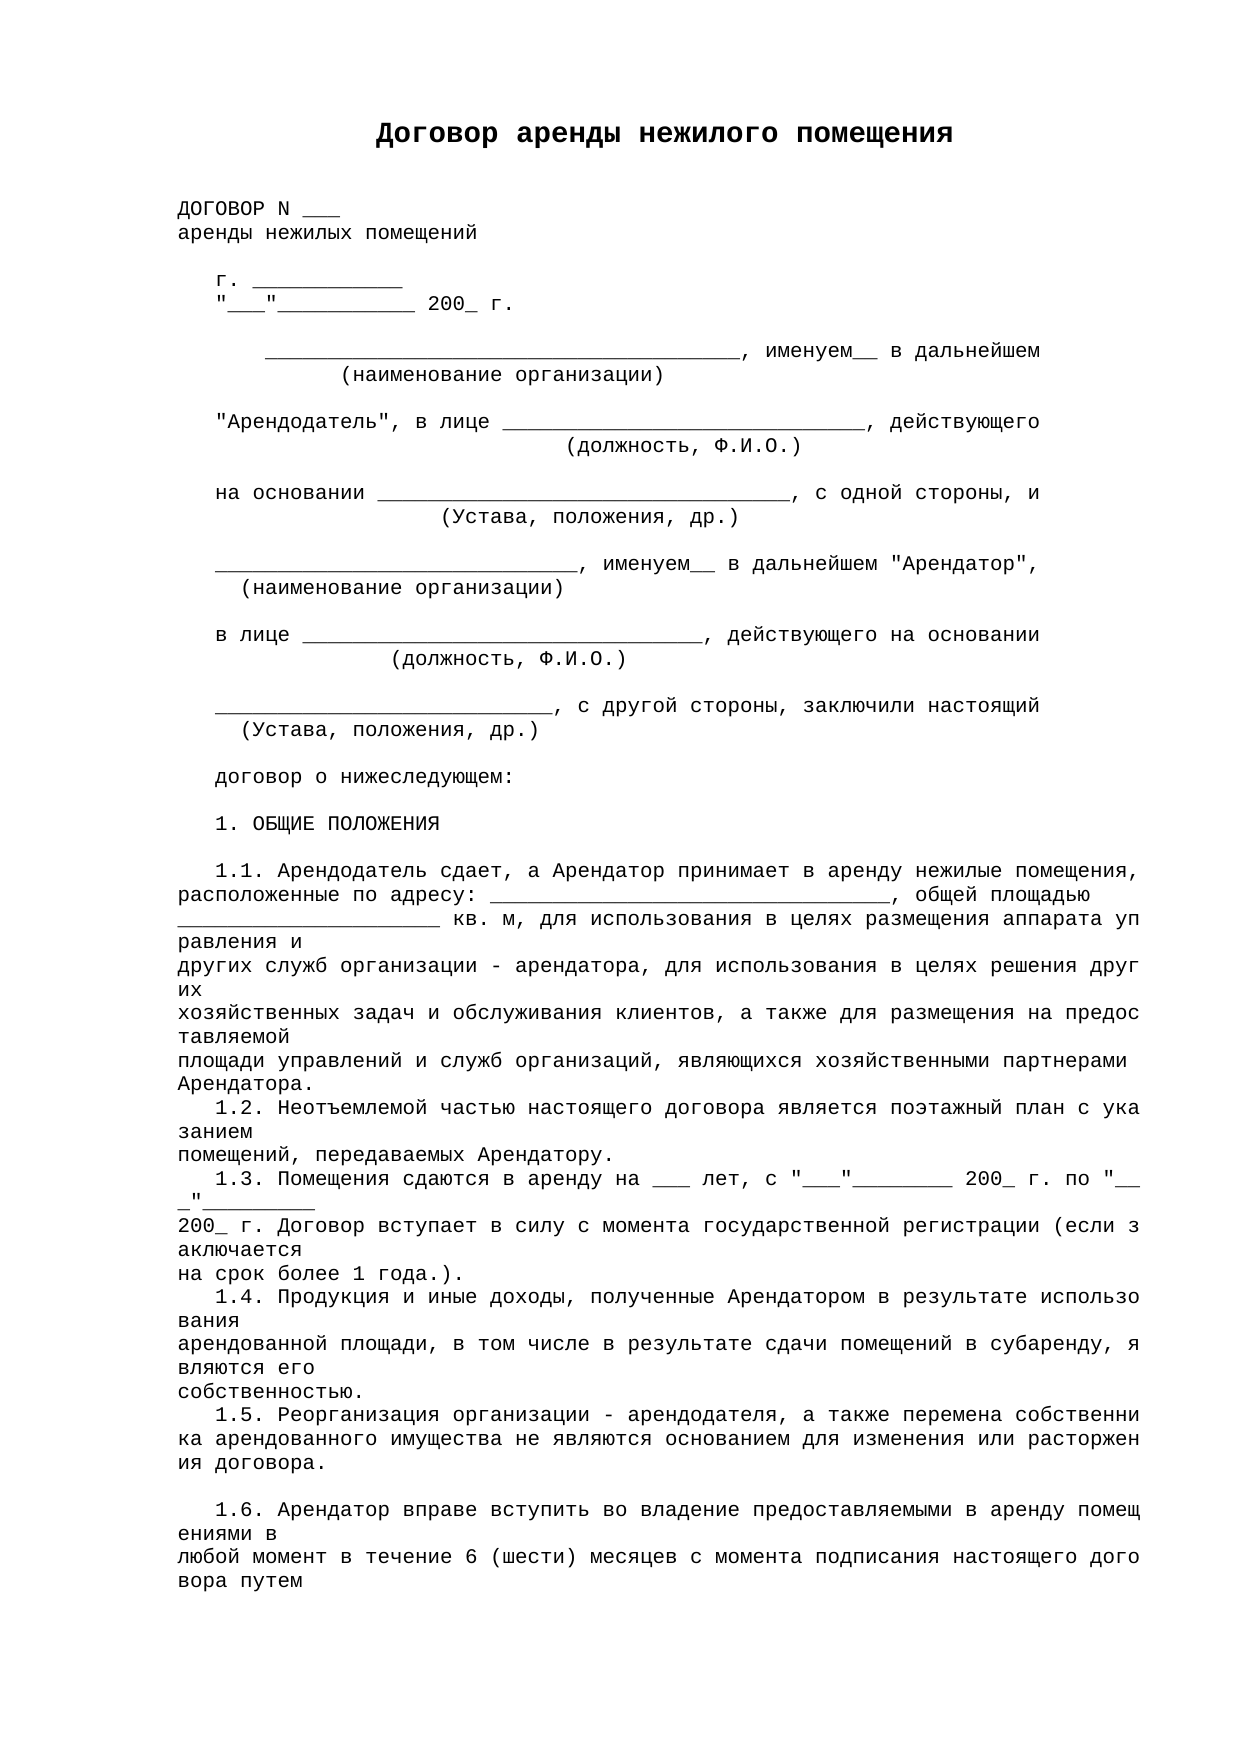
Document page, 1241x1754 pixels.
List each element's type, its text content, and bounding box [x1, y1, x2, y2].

text помещений, передаваемых Арендатору. [177, 1144, 1152, 1168]
text расположенные по адресу: ________________________________, общей площадью [177, 884, 1152, 908]
text арендованной площади, в том числе в результате сдачи помещений в субаренду, являются его [177, 1333, 1152, 1381]
text на срок более 1 года.). [177, 1262, 1152, 1286]
text 1.6. Арендатор вправе вступить во владение предоставляемыми в аренду помещениями в [177, 1499, 1152, 1546]
text других служб организации - арендатора, для использования в целях решения других [177, 955, 1152, 1002]
text любой момент в течение 6 (шести) месяцев с момента подписания настоящего договора путем [177, 1546, 1152, 1593]
text 1.5. Реорганизация организации - арендодателя, а также перемена собственника арендованного имущества не являются основанием для изменения или расторжения договора. [177, 1404, 1152, 1475]
text Договор аренды нежилого помещения [177, 118, 1152, 151]
text _____________________ кв. м, для использования в целях размещения аппарата управления и [177, 908, 1152, 955]
text 200_ г. Договор вступает в силу с момента государственной регистрации (если заключается [177, 1215, 1152, 1262]
text ДОГОВОР N ___ аренды нежилых помещений г. ____________ "___"___________ 200_ г. ______________________________________, именуем__ в дальнейшем (наименование организации) "Арендодатель", в лице _____________________________, действующего (должность, Ф.И.О.) на основании _________________________________, с одной стороны, и (Устава, положения, др.) _____________________________, именуем__ в дальнейшем "Арендатор", (наименование организации) в лице ________________________________, действующего на основании (должность, Ф.И.О.) ___________________________, с другой стороны, заключили настоящий (Устава, положения, др.) договор о нижеследующем: 1. ОБЩИЕ ПОЛОЖЕНИЯ 1.1. Арендодатель сдает, а Арендатор принимает в аренду нежилые помещения, [177, 151, 1152, 884]
text собственностью. [177, 1381, 1152, 1404]
text площади управлений и служб организаций, являющихся хозяйственными партнерами Арендатора. [177, 1050, 1152, 1097]
text 1.4. Продукция и иные доходы, полученные Арендатором в результате использования [177, 1286, 1152, 1333]
text 1.3. Помещения сдаются в аренду на ___ лет, с "___"________ 200_ г. по "___"_________ [177, 1168, 1152, 1215]
text 1.2. Неотъемлемой частью настоящего договора является поэтажный план с указанием [177, 1097, 1152, 1144]
text хозяйственных задач и обслуживания клиентов, а также для размещения на предоставляемой [177, 1002, 1152, 1050]
